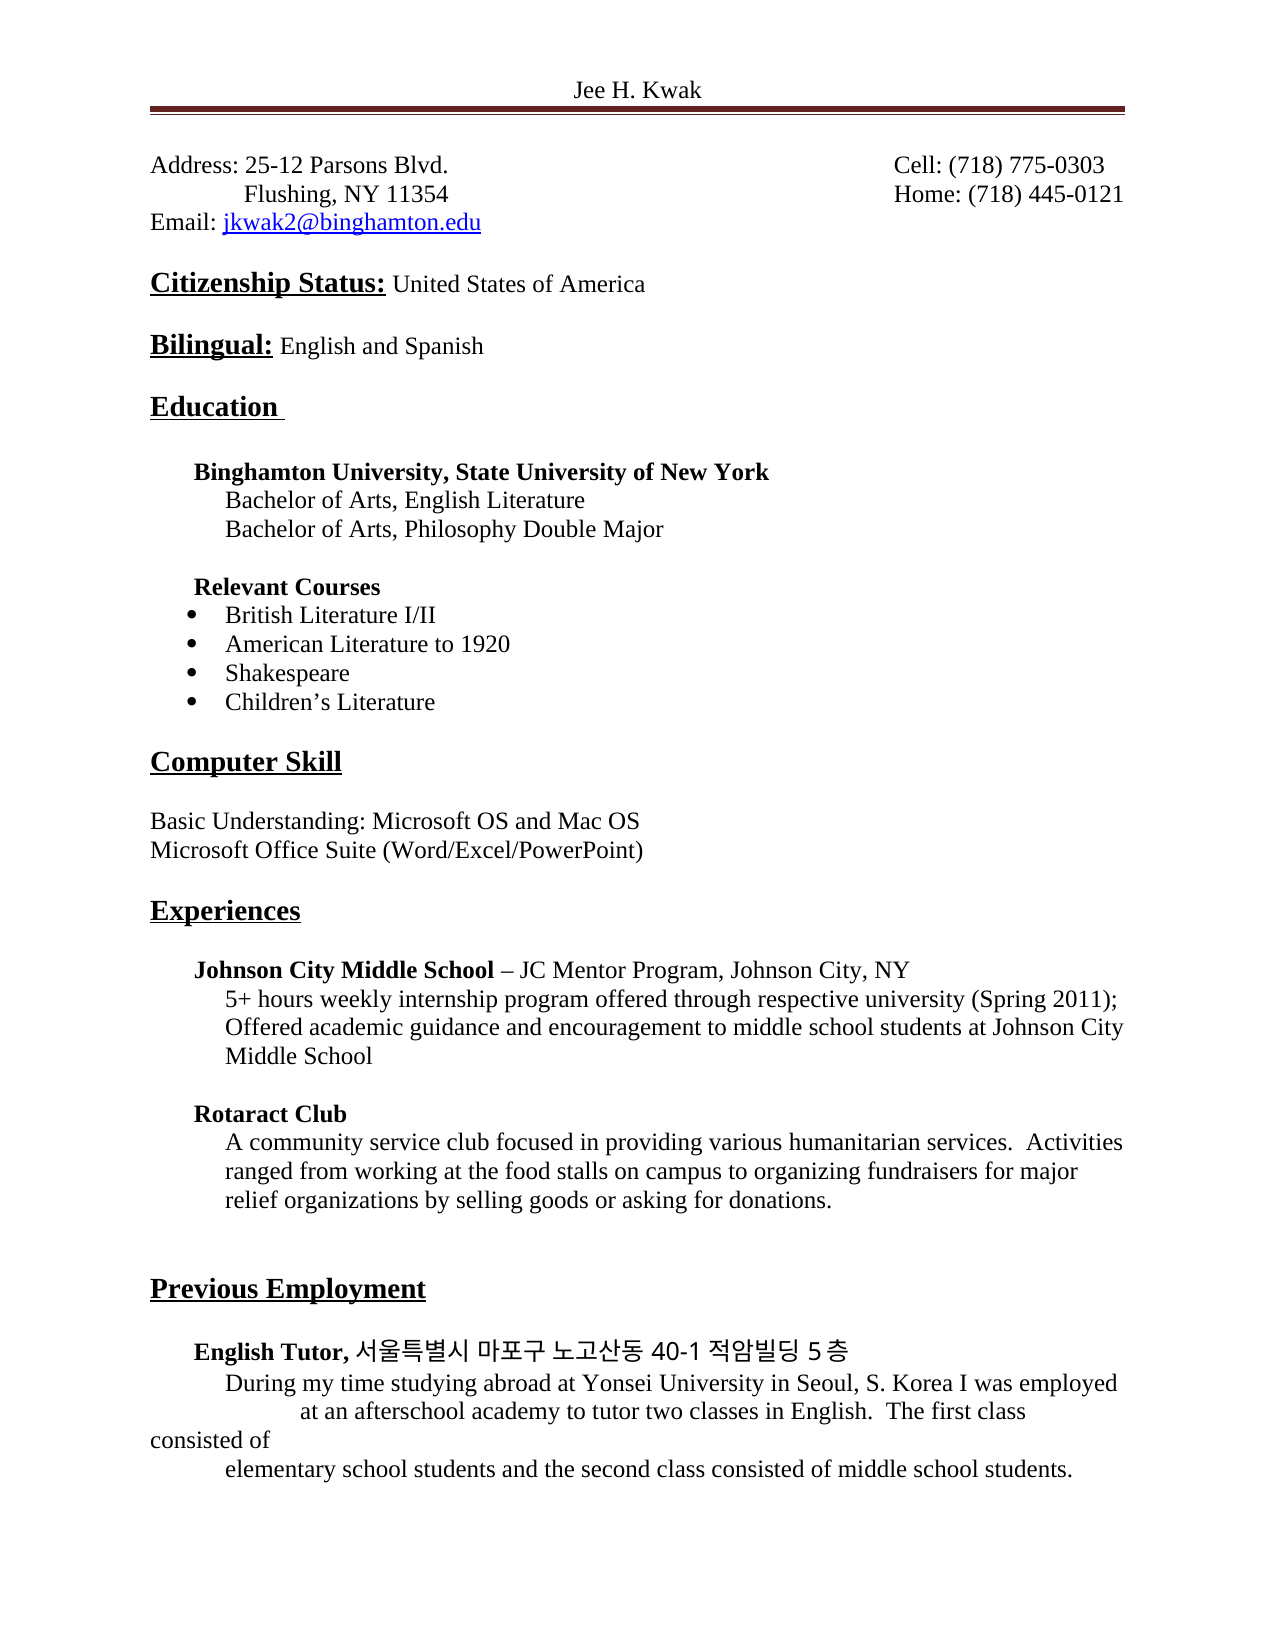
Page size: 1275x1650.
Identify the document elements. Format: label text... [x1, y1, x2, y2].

text A community service club focused in providing various humanitarian services. Activities ranged from working at the food stalls on campus to organizing fundraisers for major relief organizations by selling goods or asking for donations. [225, 1127, 1125, 1214]
list British Literature I/II [187, 600, 1125, 629]
text Johnson City Middle School – JC Mentor Program, Johnson City, NY [150, 955, 1125, 984]
text Address: 25-12 Parsons Blvd. Cell: (718) 775-0303 [150, 150, 1125, 179]
text Bachelor of Arts, Philosophy Double Major [150, 514, 1125, 543]
text Experiences [150, 893, 1125, 926]
text Relevant Courses [150, 572, 1125, 600]
text Citizenship Status: United States of America [150, 265, 1125, 298]
list Children’s Literature [187, 687, 1125, 715]
text Basic Understanding: Microsoft OS and Mac OS [150, 806, 1125, 835]
text Microsoft Office Suite (Word/Excel/PowerPoint) [150, 835, 1125, 864]
text Flushing, NY 11354 Home: (718) 445-0121 [150, 179, 1125, 207]
text English Tutor, 서울특별시 마포구 노고산동 40-1 적암빌딩 5층 [150, 1333, 1125, 1368]
text Binghamton University, State University of New York [150, 457, 1125, 485]
text Previous Employment [150, 1271, 1125, 1305]
text Computer Skill [150, 744, 1125, 778]
list Shakespeare [187, 658, 1125, 687]
text Bilingual: English and Spanish [150, 327, 1125, 361]
text 5+ hours weekly internship program offered through respective university (Spring 2011); Offered academic guidance and encouragement to middle school students at Johnson City Middle School [225, 984, 1125, 1070]
text Email: jkwak2@binghamton.edu [150, 207, 1125, 236]
text Education [150, 389, 1125, 423]
text Bachelor of Arts, English Literature [150, 485, 1125, 514]
text elementary school students and the second class consisted of middle school students. [150, 1454, 1125, 1483]
list American Literature to 1920 [187, 629, 1125, 658]
text Rotaract Club [150, 1099, 1125, 1127]
text During my time studying abroad at Yonsei University in Seoul, S. Korea I was employed at an afterschool academy to tutor two classes in English. The first class consisted of [150, 1368, 1125, 1454]
